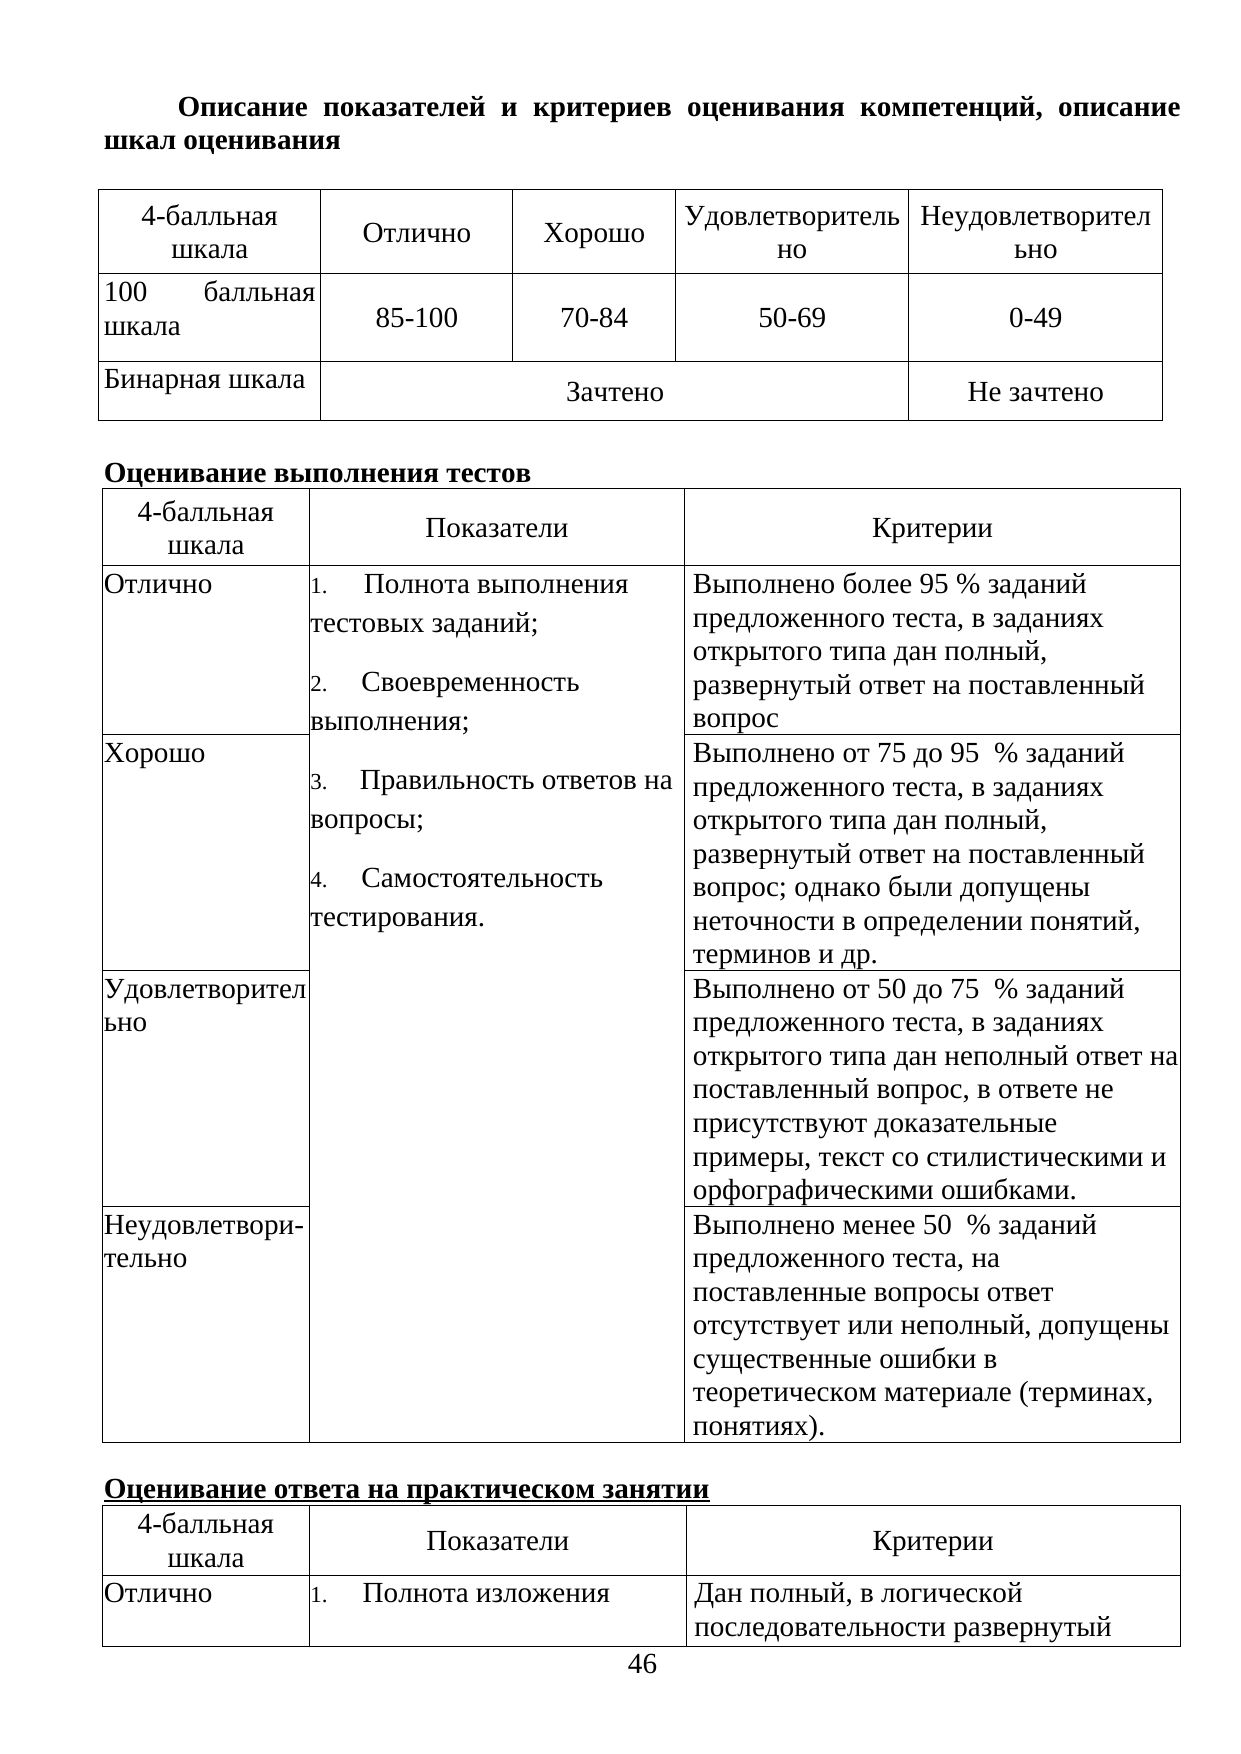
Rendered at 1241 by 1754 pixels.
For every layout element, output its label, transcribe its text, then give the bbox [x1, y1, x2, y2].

table_cell 85-100 [321, 274, 512, 361]
table_header Критерии [687, 1506, 1180, 1574]
table_cell Выполнено от 50 до 75 % заданий предложенного теста, в заданиях открытого типа дан неполный ответ на поставленный вопрос, в ответе не присутствуют доказательные примеры, текст со стилистическими и орфографическими ошибками. [685, 971, 1180, 1206]
table_cell Не зачтено [909, 362, 1162, 420]
table_cell 0-49 [909, 274, 1162, 361]
table_header Неудовлетворительно [909, 190, 1162, 273]
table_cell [310, 1576, 686, 1646]
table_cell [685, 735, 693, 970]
table_cell Бинарная шкала [99, 362, 320, 420]
table_cell Полнота выполнения тестовых заданий; Своевременность выполнения; Правильность ответов на вопросы; Самостоятельность тестирования. [310, 566, 684, 1442]
table_header Критерии [685, 489, 1180, 565]
table_header Хорошо [513, 190, 675, 273]
table_cell Отлично [103, 1576, 309, 1646]
table_cell 50-69 [676, 274, 908, 361]
text Описание показателей и критериев оценивания компетенций, описание шкал оценивания [103, 89, 1181, 156]
table_cell Удовлетворительно [103, 971, 309, 1206]
table_header 4-балльная шкала [103, 489, 309, 565]
table_header Удовлетворительно [676, 190, 908, 273]
text Оценивание ответа на практическом занятии [103, 1471, 1181, 1505]
table_cell 70-84 [513, 274, 675, 361]
table_cell Неудовлетворительно [103, 1207, 309, 1442]
table_header 4-балльная шкала [99, 190, 320, 273]
table_cell Выполнено менее 50 % заданий предложенного теста, на поставленные вопросы ответ отсутствует или неполный, допущены существенные ошибки в теоретическом материале (терминах, понятиях). [685, 1207, 1180, 1442]
table_header Показатели [310, 489, 684, 565]
table_header Показатели [310, 1506, 686, 1574]
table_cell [687, 1576, 1180, 1646]
table_cell Отлично [103, 566, 309, 734]
table_cell Выполнено более 95 % заданий предложенного теста, в заданиях открытого типа дан полный, развернутый ответ на поставленный вопрос [685, 566, 1180, 734]
table_header Отлично [321, 190, 512, 273]
table_cell Хорошо [103, 735, 309, 970]
table_cell 100 балльная шкала [99, 274, 320, 361]
table_header 4-балльная шкала [103, 1506, 309, 1574]
table_cell Выполнено от 75 до 95 % заданий предложенного теста, в заданиях открытого типа дан полный, развернутый ответ на поставленный вопрос; однако были допущены неточности в определении понятий, терминов и др. [878, 735, 1180, 970]
table_cell Зачтено [321, 362, 908, 420]
text Оценивание выполнения тестов [103, 455, 1181, 488]
